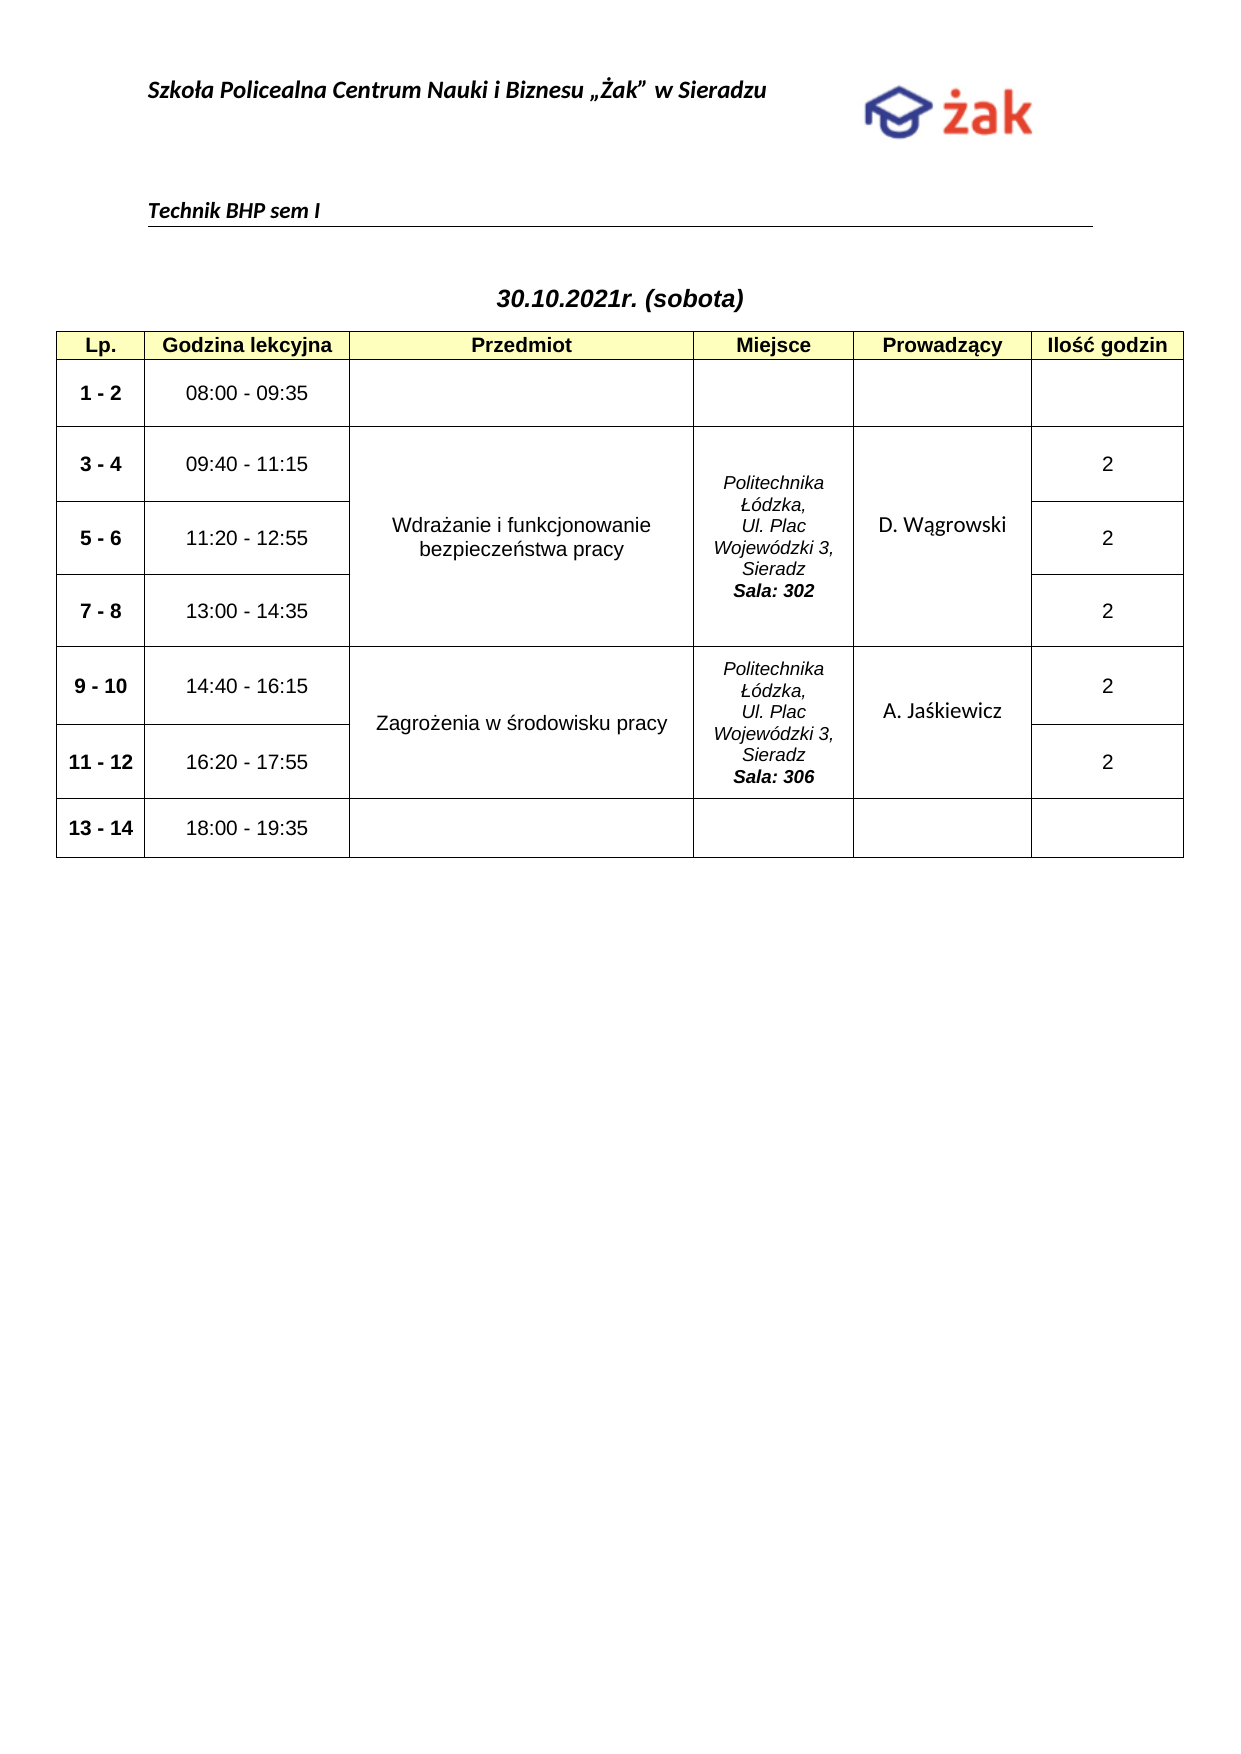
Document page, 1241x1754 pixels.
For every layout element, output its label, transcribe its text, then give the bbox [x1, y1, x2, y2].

table_cell Politechnika Łódzka, Ul. Plac Wojewódzki 3, Sieradz Sala: 302 [694, 427, 853, 646]
text 30.10.2021r. (sobota) [148, 284, 1093, 313]
table_cell 14:40 - 16:15 [145, 647, 349, 724]
table_cell [1032, 360, 1183, 426]
table_cell [1032, 799, 1183, 857]
table_cell 16:20 - 17:55 [145, 725, 349, 798]
table_header Miejsce [694, 332, 853, 359]
table_cell 9 - 10 [57, 647, 144, 724]
table_cell 13 - 14 [57, 799, 144, 857]
table_cell 11 - 12 [57, 725, 144, 798]
table_cell [350, 360, 693, 426]
table_header Lp. [57, 332, 144, 359]
table_cell 2 [1032, 427, 1183, 501]
table_cell 7 - 8 [57, 575, 144, 646]
table_cell [694, 360, 853, 426]
table_cell 5 - 6 [57, 502, 144, 574]
table_cell Zagrożenia w środowisku pracy [350, 647, 693, 798]
table_header Prowadzący [854, 332, 1031, 359]
table_cell [694, 799, 853, 857]
table_cell 2 [1032, 502, 1183, 574]
picture [854, 75, 1042, 144]
table_header Przedmiot [350, 332, 693, 359]
table_header Ilość godzin [1032, 332, 1183, 359]
table_cell 18:00 - 19:35 [145, 799, 349, 857]
table_cell 2 [1032, 725, 1183, 798]
table_cell Politechnika Łódzka, Ul. Plac Wojewódzki 3, Sieradz Sala: 306 [694, 647, 853, 798]
table_cell Wdrażanie i funkcjonowanie bezpieczeństwa pracy [350, 427, 693, 646]
table_cell 3 - 4 [57, 427, 144, 501]
table_cell 13:00 - 14:35 [145, 575, 349, 646]
table_cell A. Jaśkiewicz [854, 647, 1031, 798]
table_cell D. Wągrowski [854, 427, 1031, 646]
table_cell 11:20 - 12:55 [145, 502, 349, 574]
table_cell 2 [1032, 647, 1183, 724]
table_cell [854, 799, 1031, 857]
table_cell [854, 360, 1031, 426]
table_cell 09:40 - 11:15 [145, 427, 349, 501]
table_cell 08:00 - 09:35 [145, 360, 349, 426]
table_cell 1 - 2 [57, 360, 144, 426]
table_cell 2 [1032, 575, 1183, 646]
table_header Godzina lekcyjna [145, 332, 349, 359]
table_cell [350, 799, 693, 857]
